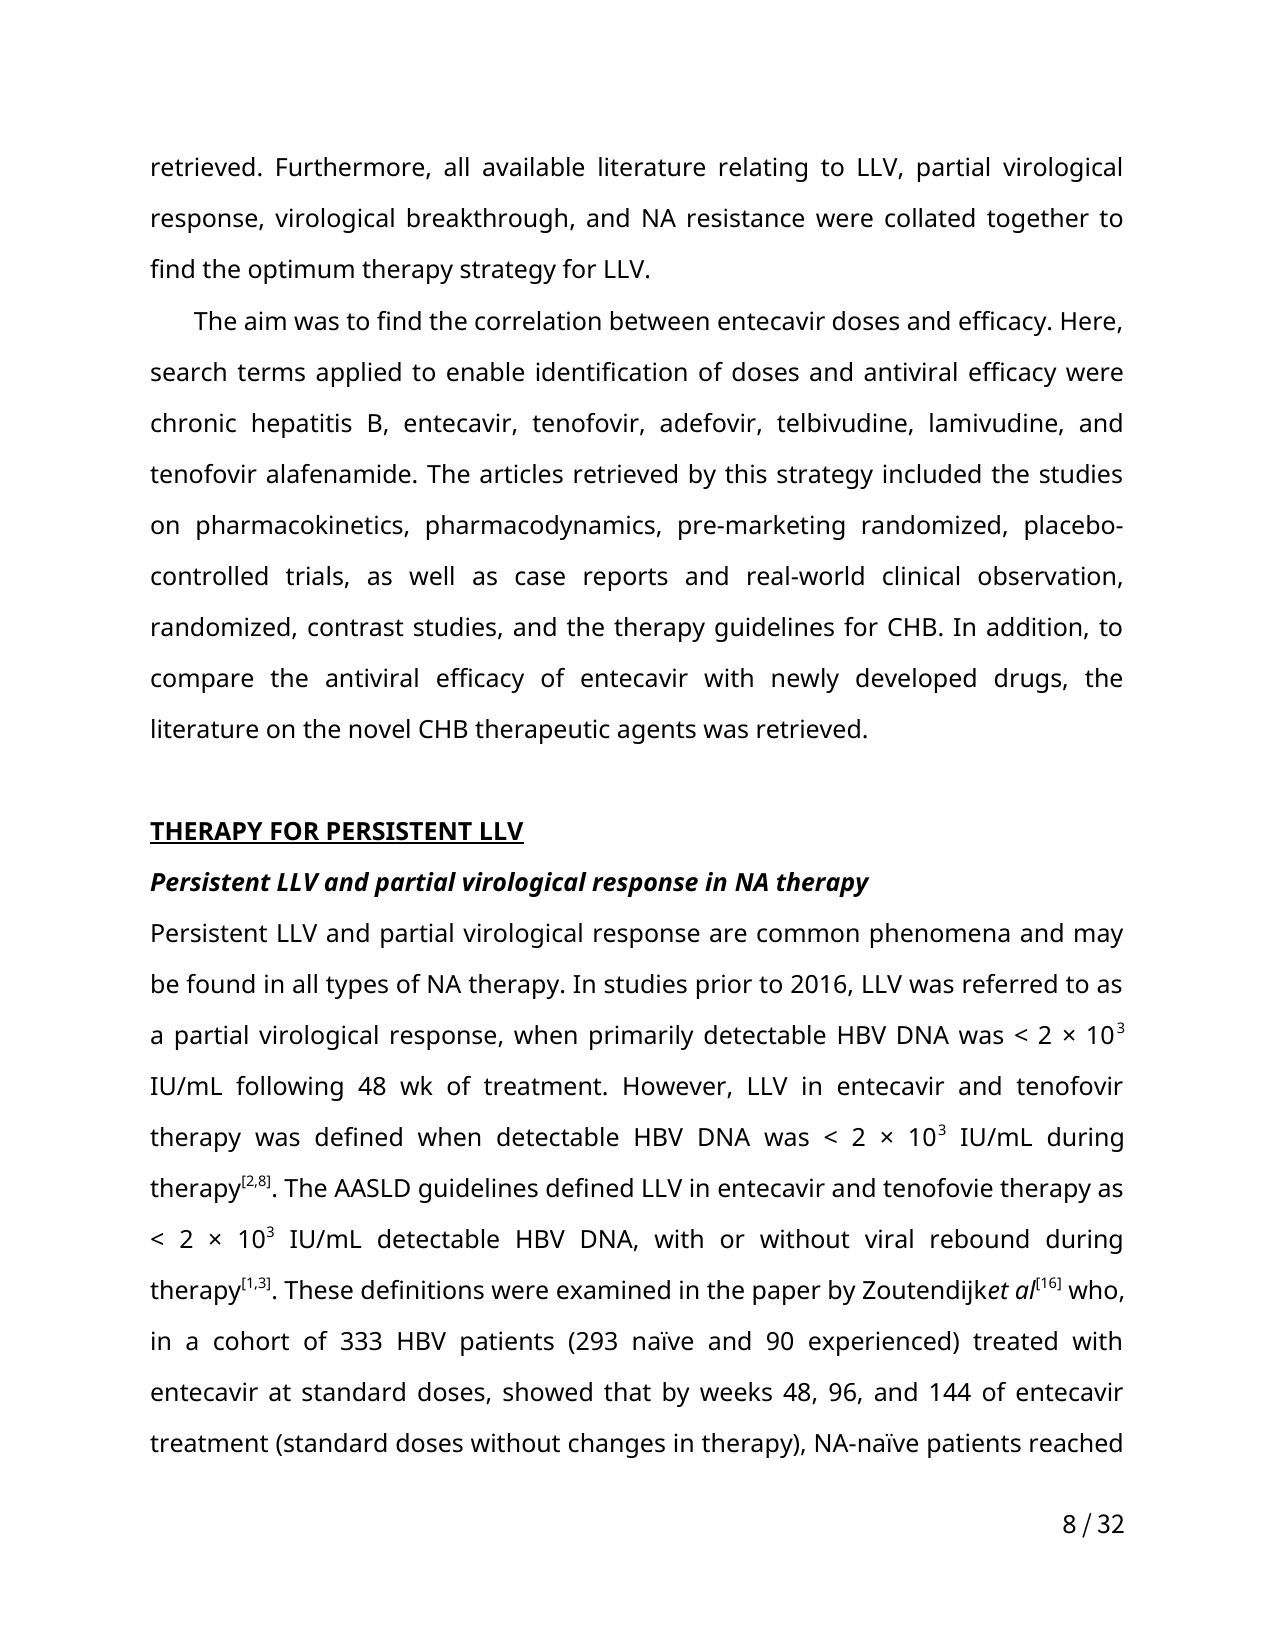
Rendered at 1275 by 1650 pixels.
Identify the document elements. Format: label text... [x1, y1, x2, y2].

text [150, 916, 1125, 1460]
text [150, 150, 1125, 286]
text Persistent LLV and partial virological response in NA therapy [150, 864, 1125, 899]
text THERAPY FOR PERSISTENT LLV [150, 813, 1125, 848]
text The aim was to find the correlation between entecavir doses and efficacy. Here, search terms applied to enable identification of doses and antiviral efficacy were chronic hepatitis B, entecavir, tenofovir, adefovir, telbivudine, lamivudine, and tenofovir alafenamide. The articles retrieved by this strategy included the studies on pharmacokinetics, pharmacodynamics, pre-marketing randomized, placebo-controlled trials, as well as case reports and real-world clinical observation, randomized, contrast studies, and the therapy guidelines for CHB. In addition, to compare the antiviral efficacy of entecavir with newly developed drugs, the literature on the novel CHB therapeutic agents was retrieved. [150, 303, 1125, 746]
